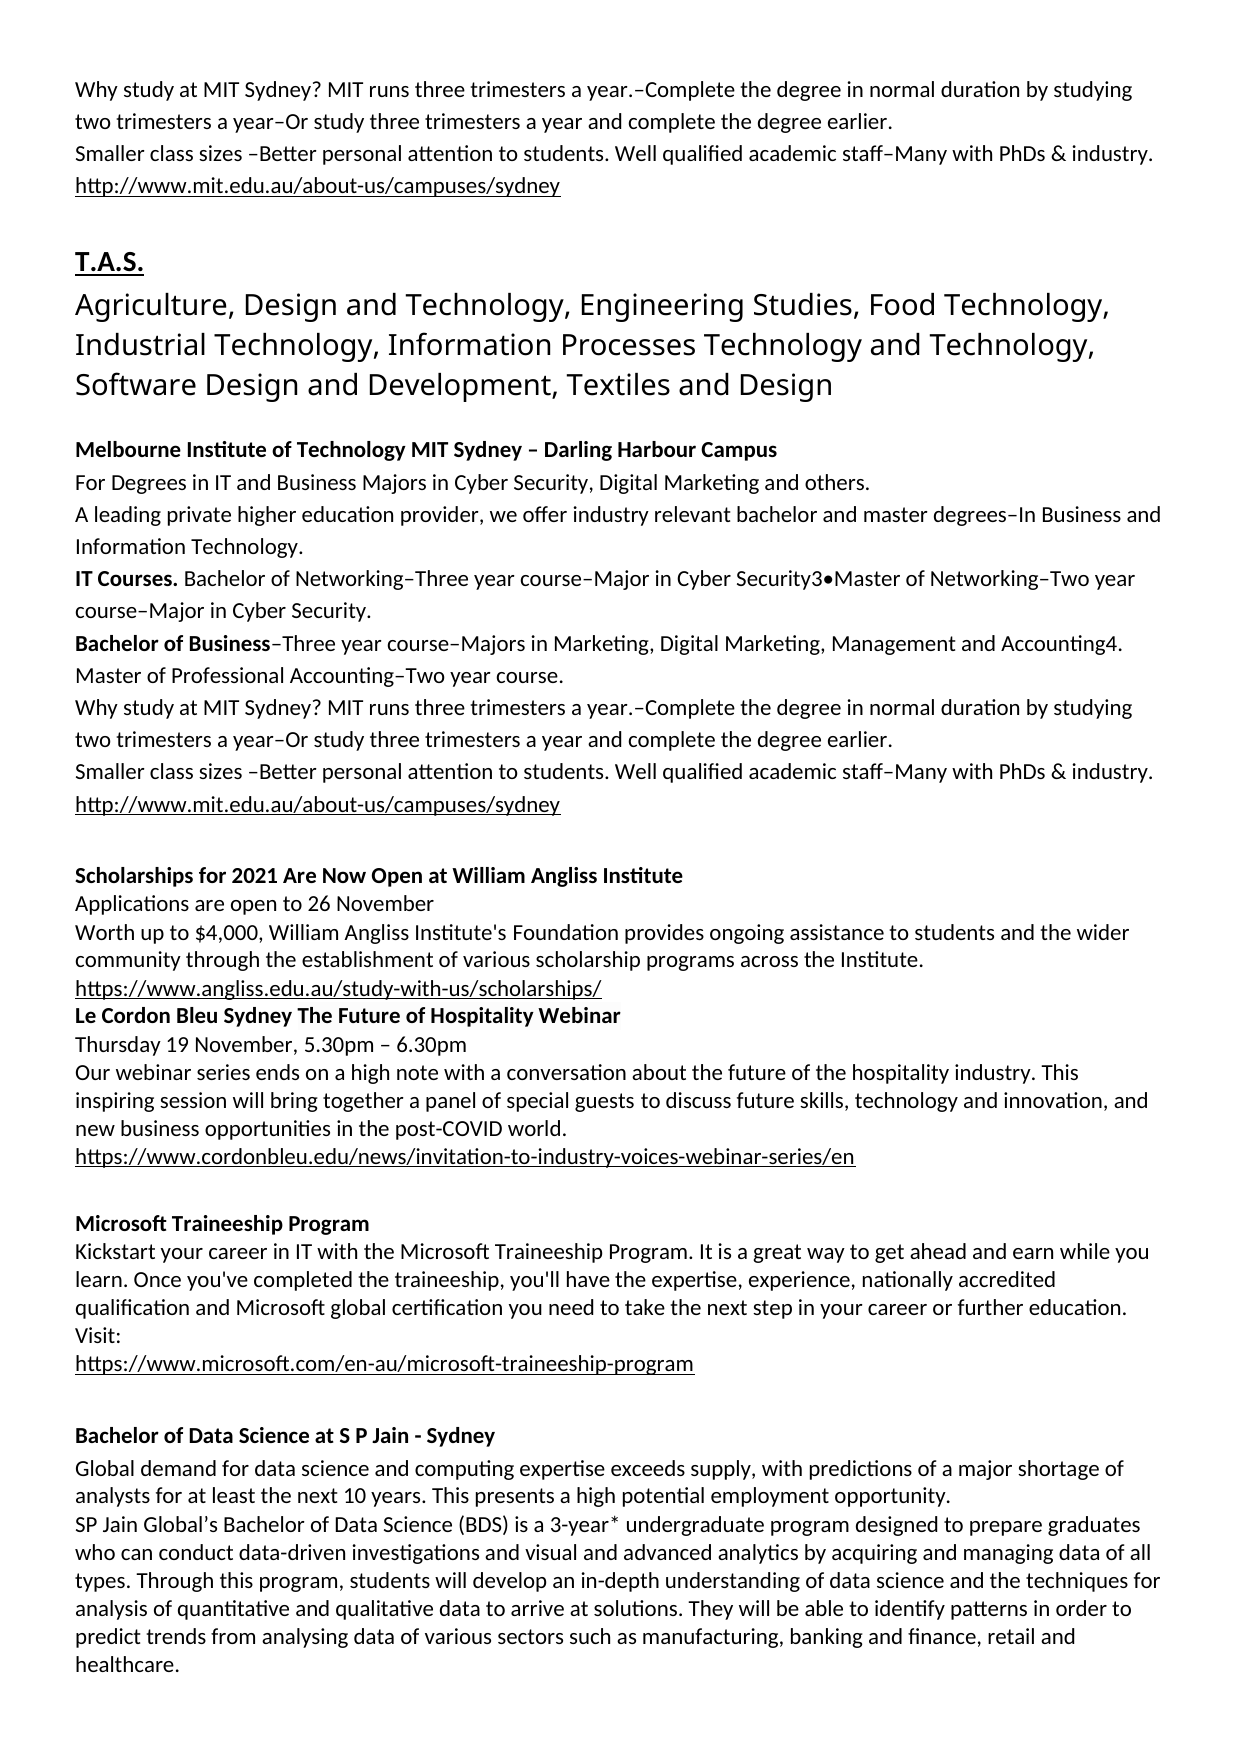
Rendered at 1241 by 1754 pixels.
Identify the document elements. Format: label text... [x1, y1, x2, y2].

text For Degrees in IT and Business Majors in Cyber Security, Digital Marketing and others. [75, 468, 1165, 496]
text Worth up to $4,000, William Angliss Institute's Foundation provides ongoing assistance to students and the wider community through the establishment of various scholarship programs across the Institute. [925, 918, 1165, 974]
text Applications are open to 26 November [75, 889, 1165, 918]
text A leading private higher education provider, we offer industry relevant bachelor and master degrees–In Business and Information Technology. [75, 500, 1165, 560]
text https://www.microsoft.com/en-au/microsoft-traineeship-program [75, 1349, 1165, 1378]
text Why study at MIT Sydney? MIT runs three trimesters a year.–Complete the degree in normal duration by studying two trimesters a year–Or study three trimesters a year and complete the degree earlier. [75, 75, 1165, 135]
text SP Jain Global’s Bachelor of Data Science (BDS) is a 3-year* undergraduate program designed to prepare graduates who can conduct data-driven investigations and visual and advanced analytics by acquiring and managing data of all types. Through this program, students will develop an in-depth understanding of data science and the techniques for analysis of quantitative and qualitative data to arrive at solutions. They will be able to identify patterns in order to predict trends from analysing data of various sectors such as manufacturing, banking and finance, retail and healthcare. [75, 1510, 1165, 1678]
text Melbourne Institute of Technology MIT Sydney – Darling Harbour Campus [75, 436, 1165, 464]
text Agriculture, Design and Technology, Engineering Studies, Food Technology, Industrial Technology, Information Processes Technology and Technology, Software Design and Development, Textiles and Design [75, 284, 1165, 403]
text https://www.angliss.edu.au/study-with-us/scholarships/ [75, 974, 1165, 1002]
text Le Cordon Bleu Sydney The Future of Hospitality Webinar Thursday 19 November, 5.30pm – 6.30pm Our webinar series ends on a high note with a conversation about the future of the hospitality industry. This inspiring session will bring together a panel of special guests to discuss future skills, technology and innovation, and new business opportunities in the post-COVID world. [75, 1002, 1165, 1142]
text Global demand for data science and computing expertise exceeds supply, with predictions of a major shortage of analysts for at least the next 10 years. This presents a high potential employment opportunity. [75, 1454, 1165, 1510]
text http://www.mit.edu.au/about-us/campuses/sydney [75, 790, 1165, 818]
text http://www.mit.edu.au/about-us/campuses/sydney [75, 172, 1165, 199]
text https://www.cordonbleu.edu/news/invitation-to-industry-voices-webinar-series/en [75, 1142, 1165, 1170]
text Smaller class sizes –Better personal attention to students. Well qualified academic staff–Many with PhDs & industry. [75, 757, 1165, 786]
text Bachelor of Business–Three year course–Majors in Marketing, Digital Marketing, Management and Accounting4. Master of Professional Accounting–Two year course. [75, 629, 1165, 689]
text Bachelor of Data Science at S P Jain - Sydney [75, 1421, 1165, 1449]
text Why study at MIT Sydney? MIT runs three trimesters a year.–Complete the degree in normal duration by studying two trimesters a year–Or study three trimesters a year and complete the degree earlier. [75, 693, 1165, 753]
text T.A.S. [75, 243, 1165, 279]
text Smaller class sizes –Better personal attention to students. Well qualified academic staff–Many with PhDs & industry. [75, 139, 1165, 167]
text Kickstart your career in IT with the Microsoft Traineeship Program. It is a great way to get ahead and earn while you learn. Once you've completed the traineeship, you'll have the expertise, experience, nationally accredited qualification and Microsoft global certification you need to take the next step in your career or further education. Visit: [75, 1237, 1165, 1349]
text IT Courses. Bachelor of Networking–Three year course–Major in Cyber Security3•Master of Networking–Two year course–Major in Cyber Security. [75, 564, 1165, 624]
text Scholarships for 2021 Are Now Open at William Angliss Institute [75, 862, 1165, 889]
text Microsoft Traineeship Program [75, 1209, 1165, 1237]
